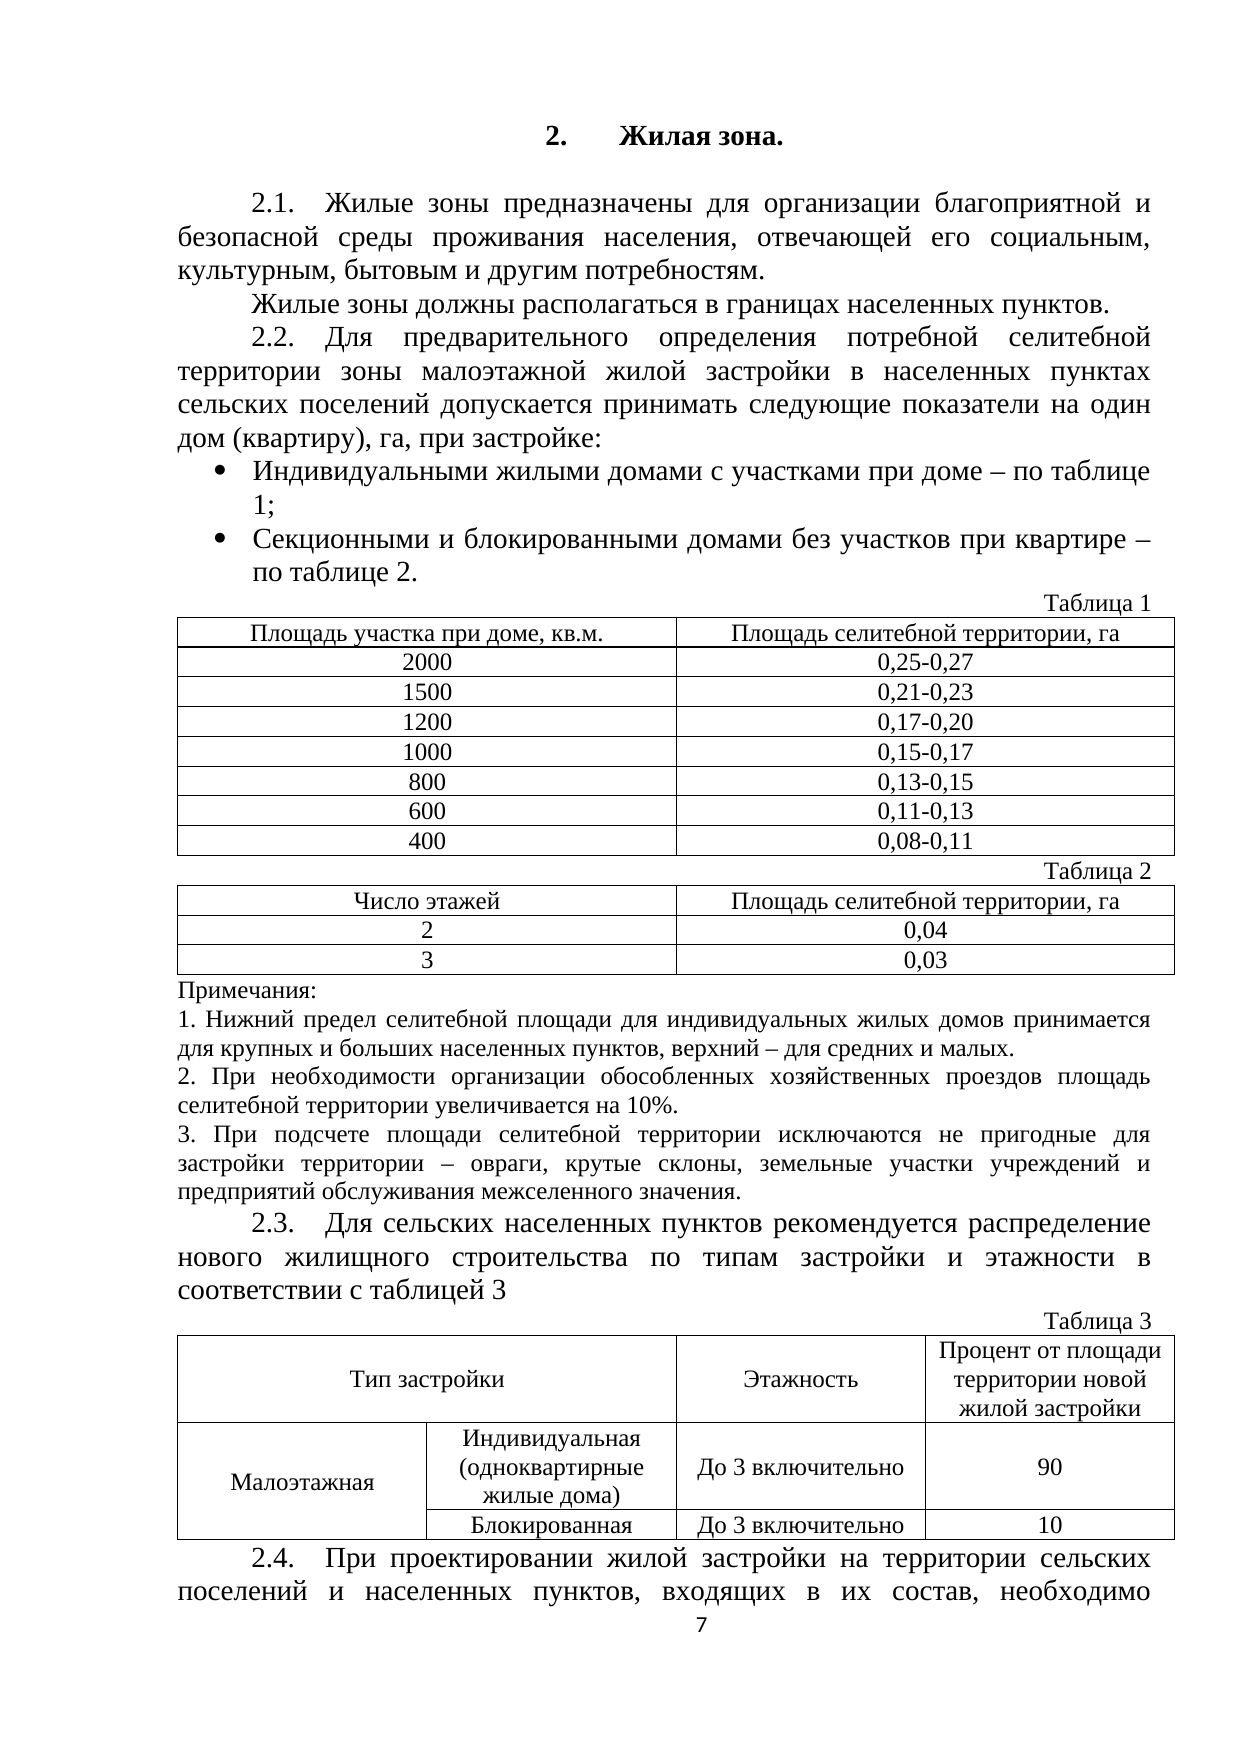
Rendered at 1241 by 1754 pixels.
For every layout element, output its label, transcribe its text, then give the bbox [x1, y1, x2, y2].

table_cell 10 [926, 1510, 1174, 1539]
table_cell 0,15-0,17 [677, 737, 1174, 766]
list Жилая зона. [177, 118, 1152, 152]
text Жилые зоны должны располагаться в границах населенных пунктов. [251, 286, 1152, 319]
table_cell 600 [178, 796, 676, 825]
table_header Число этажей [178, 886, 676, 914]
table_header Процент от площади территории новой жилой застройки [926, 1336, 1174, 1422]
text 2. При необходимости организации обособленных хозяйственных проездов площадь селитебной территории увеличивается на 10%. [177, 1061, 1152, 1119]
list Для сельских населенных пунктов рекомендуется распределение нового жилищного строительства по типам застройки и этажности в соответствии с таблицей 3 [177, 1205, 1152, 1306]
table_header Площадь селитебной территории, га [677, 618, 1174, 646]
list Секционными и блокированными домами без участков при квартире – по таблице 2. [215, 521, 1152, 588]
table_header Этажность [677, 1336, 925, 1422]
table_cell 1000 [178, 737, 676, 766]
text 3. При подсчете площади селитебной территории исключаются не пригодные для застройки территории – овраги, крутые склоны, земельные участки учреждений и предприятий обслуживания межселенного значения. [177, 1119, 1152, 1205]
text Таблица 1 [252, 588, 1152, 617]
table_cell 400 [178, 826, 676, 855]
table_cell 0,11-0,13 [677, 796, 1174, 825]
table_cell 0,08-0,11 [677, 826, 1174, 855]
table_cell До 3 включительно [677, 1423, 925, 1509]
text 1. Нижний предел селитебной площади для индивидуальных жилых домов принимается для крупных и больших населенных пунктов, верхний – для средних и малых. [177, 1004, 1152, 1061]
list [177, 1540, 1152, 1607]
text Таблица 3 [554, 1306, 1152, 1334]
table_cell 0,21-0,23 [677, 677, 1174, 706]
table_cell 2 [178, 916, 676, 944]
table_cell 1500 [178, 677, 676, 706]
table_cell 0,17-0,20 [677, 707, 1174, 736]
table_cell 0,25-0,27 [677, 648, 1174, 676]
table_header Площадь участка при доме, кв.м. [178, 618, 676, 646]
table_header Тип застройки [178, 1336, 676, 1422]
table_cell До 3 включительно [677, 1510, 925, 1539]
list Для предварительного определения потребной селитебной территории зоны малоэтажной жилой застройки в населенных пунктах сельских поселений допускается принимать следующие показатели на один дом (квартиру), га, при застройке: [177, 319, 1152, 453]
table_cell 800 [178, 767, 676, 795]
table_cell 0,03 [677, 945, 1174, 974]
table_cell 2000 [178, 648, 676, 676]
table_cell 0,13-0,15 [677, 767, 1174, 795]
table_cell 90 [926, 1423, 1174, 1509]
text Таблица 2 [252, 856, 1152, 885]
table_cell 3 [178, 945, 676, 974]
table_cell Индивидуальная (одноквартирные жилые дома) [427, 1423, 676, 1509]
list Жилые зоны предназначены для организации благоприятной и безопасной среды проживания населения, отвечающей его социальным, культурным, бытовым и другим потребностям. [177, 185, 1152, 286]
table_cell 1200 [178, 707, 676, 736]
table_header Площадь селитебной территории, га [677, 886, 1174, 914]
text Примечания: [177, 975, 1152, 1004]
table_cell 0,04 [677, 916, 1174, 944]
table_cell Блокированная [427, 1510, 676, 1539]
list Индивидуальными жилыми домами с участками при доме – по таблице 1; [215, 453, 1152, 521]
table_cell Малоэтажная [178, 1423, 426, 1539]
